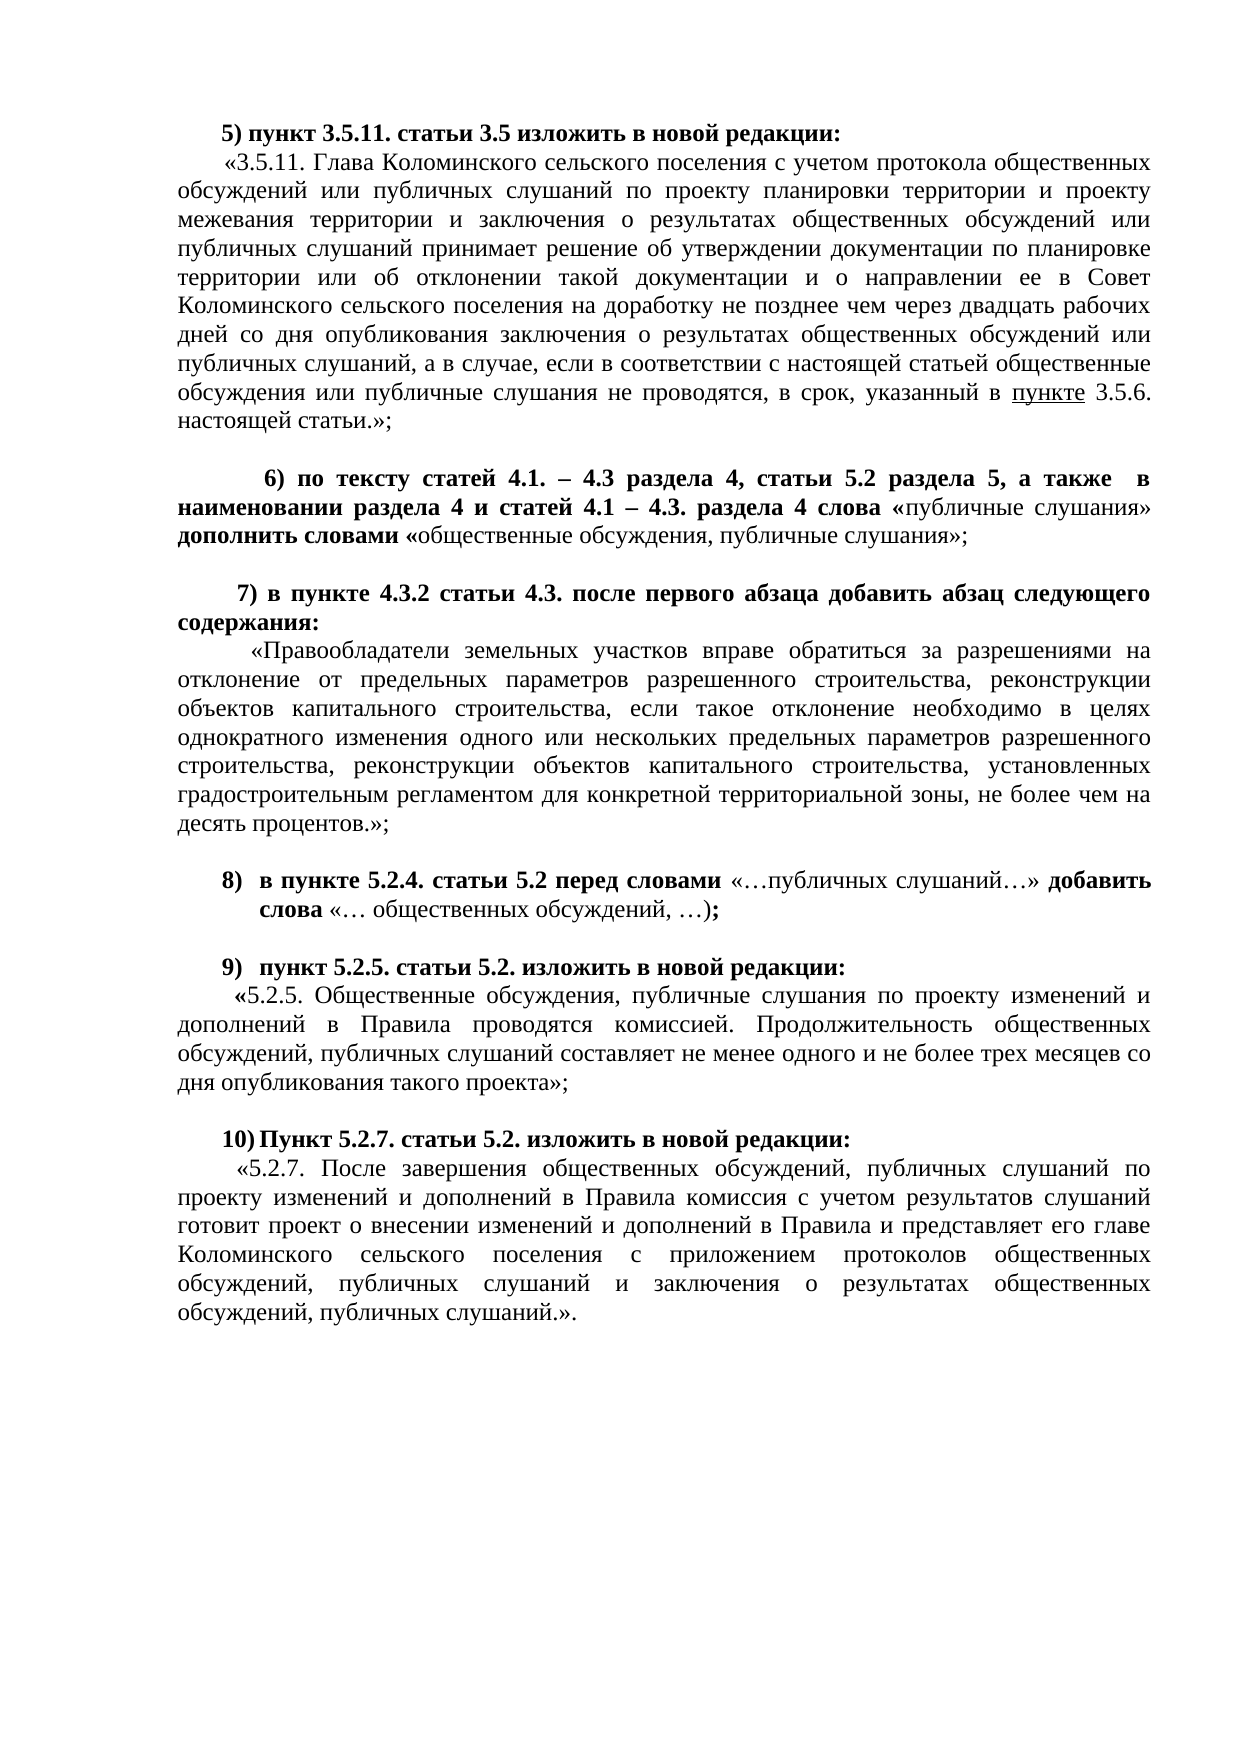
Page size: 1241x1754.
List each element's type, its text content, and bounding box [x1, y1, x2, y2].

text 7) в пункте 4.3.2 статьи 4.3. после первого абзаца добавить абзац следующего содержания: [177, 578, 1152, 636]
subtitle в пункте 5.2.4. статьи 5.2 перед словами «…публичных слушаний…» добавить слова «… общественных обсуждений, …); [222, 866, 1152, 923]
subtitle 5) пункт 3.5.11. статьи 3.5 изложить в новой редакции: [177, 118, 1152, 147]
text 6) по тексту статей 4.1. – 4.3 раздела 4, статьи 5.2 раздела 5, а также в наименовании раздела 4 и статей 4.1 – 4.3. раздела 4 слова «публичные слушания» дополнить словами «общественные обсуждения, публичные слушания»; [177, 463, 1152, 549]
text «5.2.7. После завершения общественных обсуждений, публичных слушаний по проекту изменений и дополнений в Правила комиссия с учетом результатов слушаний готовит проект о внесении изменений и дополнений в Правила и представляет его главе Коломинского сельского поселения с приложением протоколов общественных обсуждений, публичных слушаний и заключения о результатах общественных обсуждений, публичных слушаний.». [177, 1153, 1152, 1326]
subtitle «3.5.11. Глава Коломинского сельского поселения с учетом протокола общественных обсуждений или публичных слушаний по проекту планировки территории и проекту межевания территории и заключения о результатах общественных обсуждений или публичных слушаний принимает решение об утверждении документации по планировке территории или об отклонении такой документации и о направлении ее в Совет Коломинского сельского поселения на доработку не позднее чем через двадцать рабочих дней со дня опубликования заключения о результатах общественных обсуждений или публичных слушаний, а в случае, если в соответствии с настоящей статьей общественные обсуждения или публичные слушания не проводятся, в срок, указанный в пункте 3.5.6. настоящей статьи.»; [177, 147, 1152, 434]
subtitle Пункт 5.2.7. статьи 5.2. изложить в новой редакции: [222, 1124, 1152, 1153]
subtitle пункт 5.2.5. статьи 5.2. изложить в новой редакции: [222, 952, 1152, 981]
text «Правообладатели земельных участков вправе обратиться за разрешениями на отклонение от предельных параметров разрешенного строительства, реконструкции объектов капитального строительства, если такое отклонение необходимо в целях однократного изменения одного или нескольких предельных параметров разрешенного строительства, реконструкции объектов капитального строительства, установленных градостроительным регламентом для конкретной территориальной зоны, не более чем на десять процентов.»; [177, 636, 1152, 837]
text «5.2.5. Общественные обсуждения, публичные слушания по проекту изменений и дополнений в Правила проводятся комиссией. Продолжительность общественных обсуждений, публичных слушаний составляет не менее одного и не более трех месяцев со дня опубликования такого проекта»; [177, 981, 1152, 1096]
